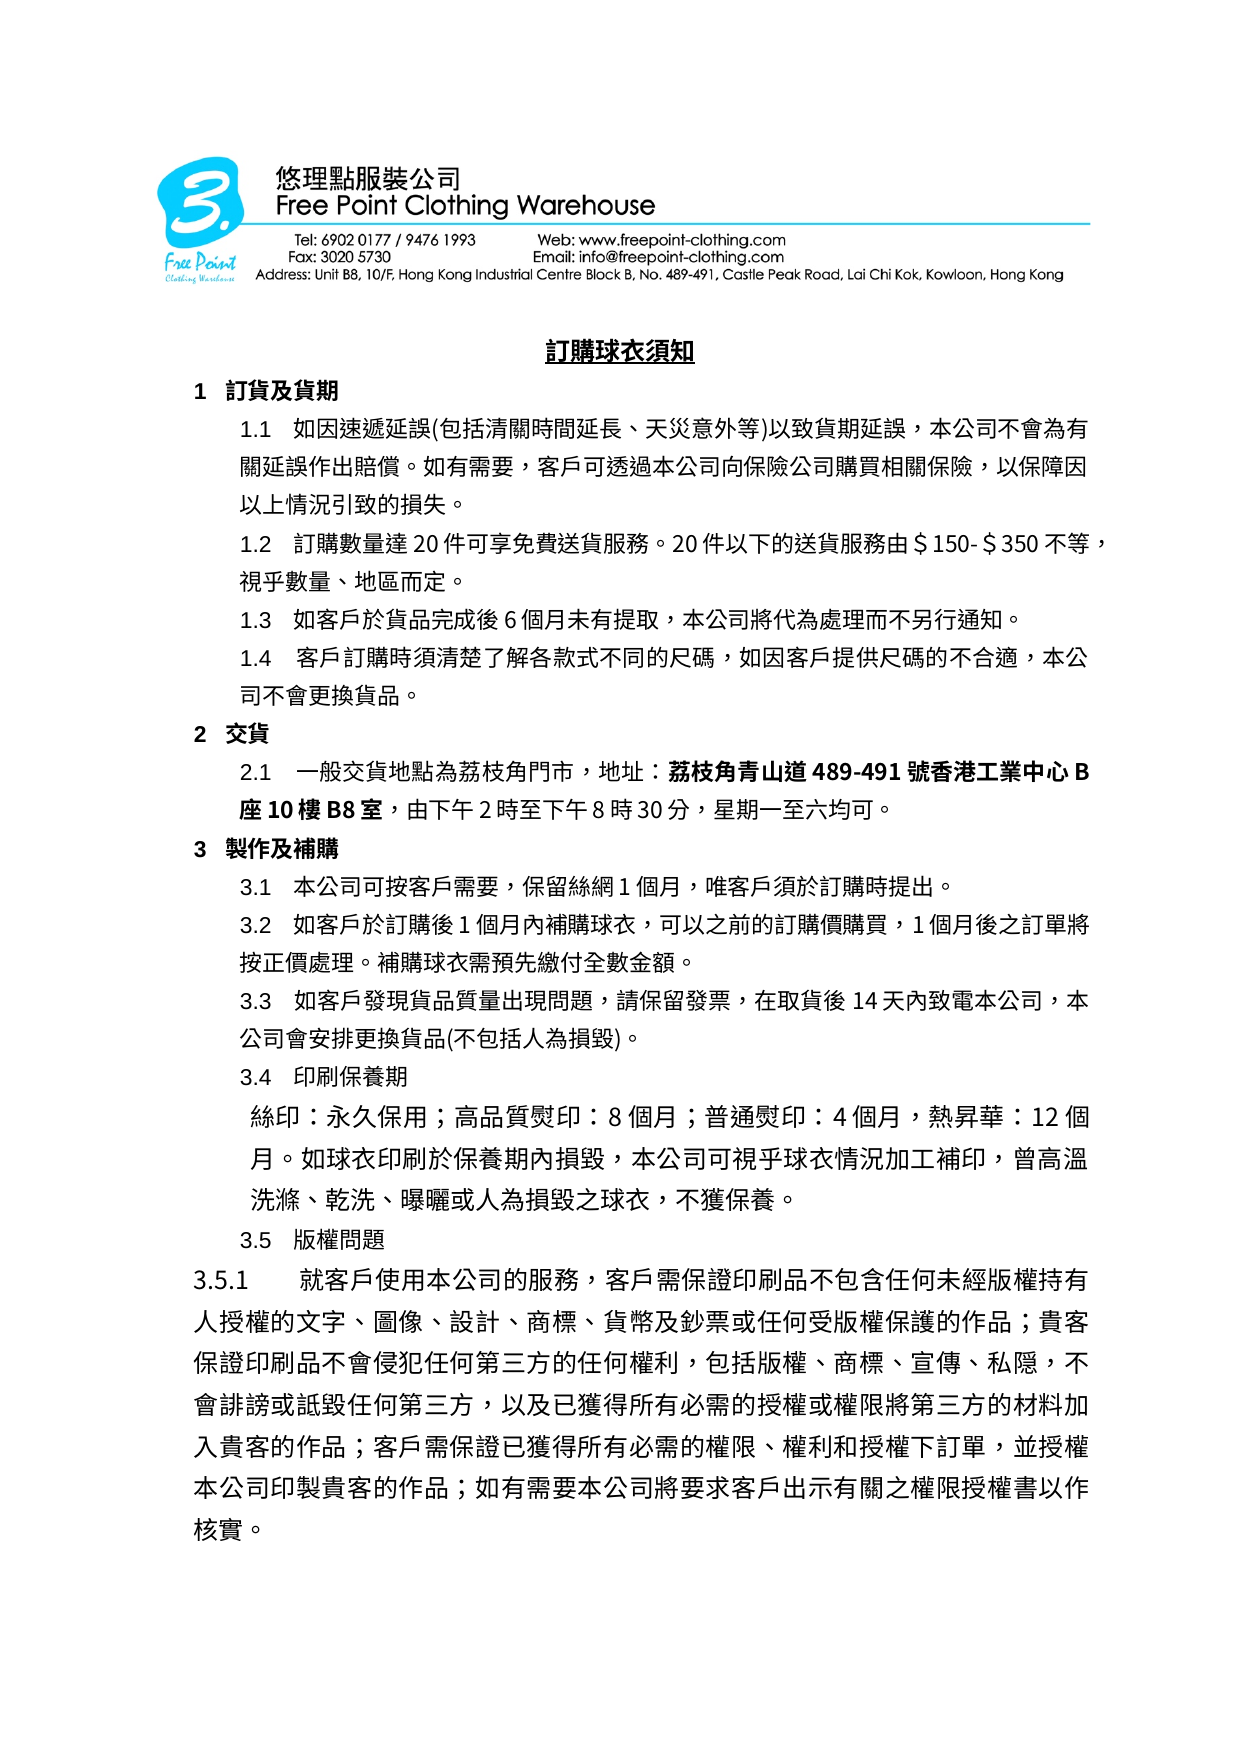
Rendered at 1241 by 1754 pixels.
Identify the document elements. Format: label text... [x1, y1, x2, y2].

text 2 交貨 [194, 716, 1090, 749]
text 3.3 如客戶發現貨品質量出現問題，請保留發票，在取貨後14天內致電本公司，本公司會安排更換貨品(不包括人為損毀)。 [239, 983, 1090, 1054]
text 1 訂貨及貨期 [194, 373, 1090, 406]
text 1.3 如客戶於貨品完成後6個月未有提取，本公司將代為處理而不另行通知。 [239, 602, 1090, 635]
text 3 製作及補購 [194, 831, 1090, 864]
text 3.5.1 就客戶使用本公司的服務，客戶需保證印刷品不包含任何未經版權持有人授權的文字、圖像、設計、商標、貨幣及鈔票或任何受版權保護的作品；貴客保證印刷品不會侵犯任何第三方的任何權利，包括版權、商標、宣傳、私隠，不會誹謗或詆毀任何第三方，以及已獲得所有必需的授權或權限將第三方的材料加入貴客的作品；客戶需保證已獲得所有必需的權限、權利和授權下訂單，並授權本公司印製貴客的作品；如有需要本公司將要求客戶出示有關之權限授權書以作核實。 [194, 1261, 1090, 1547]
picture [150, 150, 1091, 286]
text 3.1 本公司可按客戶需要，保留絲網1個月，唯客戶須於訂購時提出。 [239, 869, 1090, 902]
text 1.4 客戶訂購時須清楚了解各款式不同的尺碼，如因客戶提供尺碼的不合適，本公司不會更換貨品。 [239, 640, 1090, 711]
text 3.5 版權問題 [239, 1222, 1090, 1256]
text 1.2 訂購數量達20件可享免費送貨服務。20件以下的送貨服務由＄150-＄350不等，視乎數量、地區而定。 [239, 526, 1090, 597]
text 2.1 一般交貨地點為荔枝角門市，地址：荔枝角青山道489-491號香港工業中心B座10樓B8室，由下午2時至下午8時30分，星期一至六均可。 [239, 754, 1090, 826]
text 3.4 印刷保養期 [239, 1059, 1090, 1092]
text 訂購球衣須知 [150, 331, 1090, 368]
text 3.2 如客戶於訂購後1個月內補購球衣，可以之前的訂購價購買，1個月後之訂單將按正價處理。補購球衣需預先繳付全數金額。 [239, 907, 1090, 978]
text 1.1 如因速遞延誤(包括清關時間延長、天災意外等)以致貨期延誤，本公司不會為有關延誤作出賠償。如有需要，客戶可透過本公司向保險公司購買相關保險，以保障因以上情況引致的損失。 [239, 411, 1090, 521]
text 絲印：永久保用；高品質熨印：8個月；普通熨印：4個月，熱昇華：12個月。如球衣印刷於保養期內損毀，本公司可視乎球衣情況加工補印，曾高溫洗滌、乾洗、曝曬或人為損毀之球衣，不獲保養。 [250, 1097, 1090, 1217]
